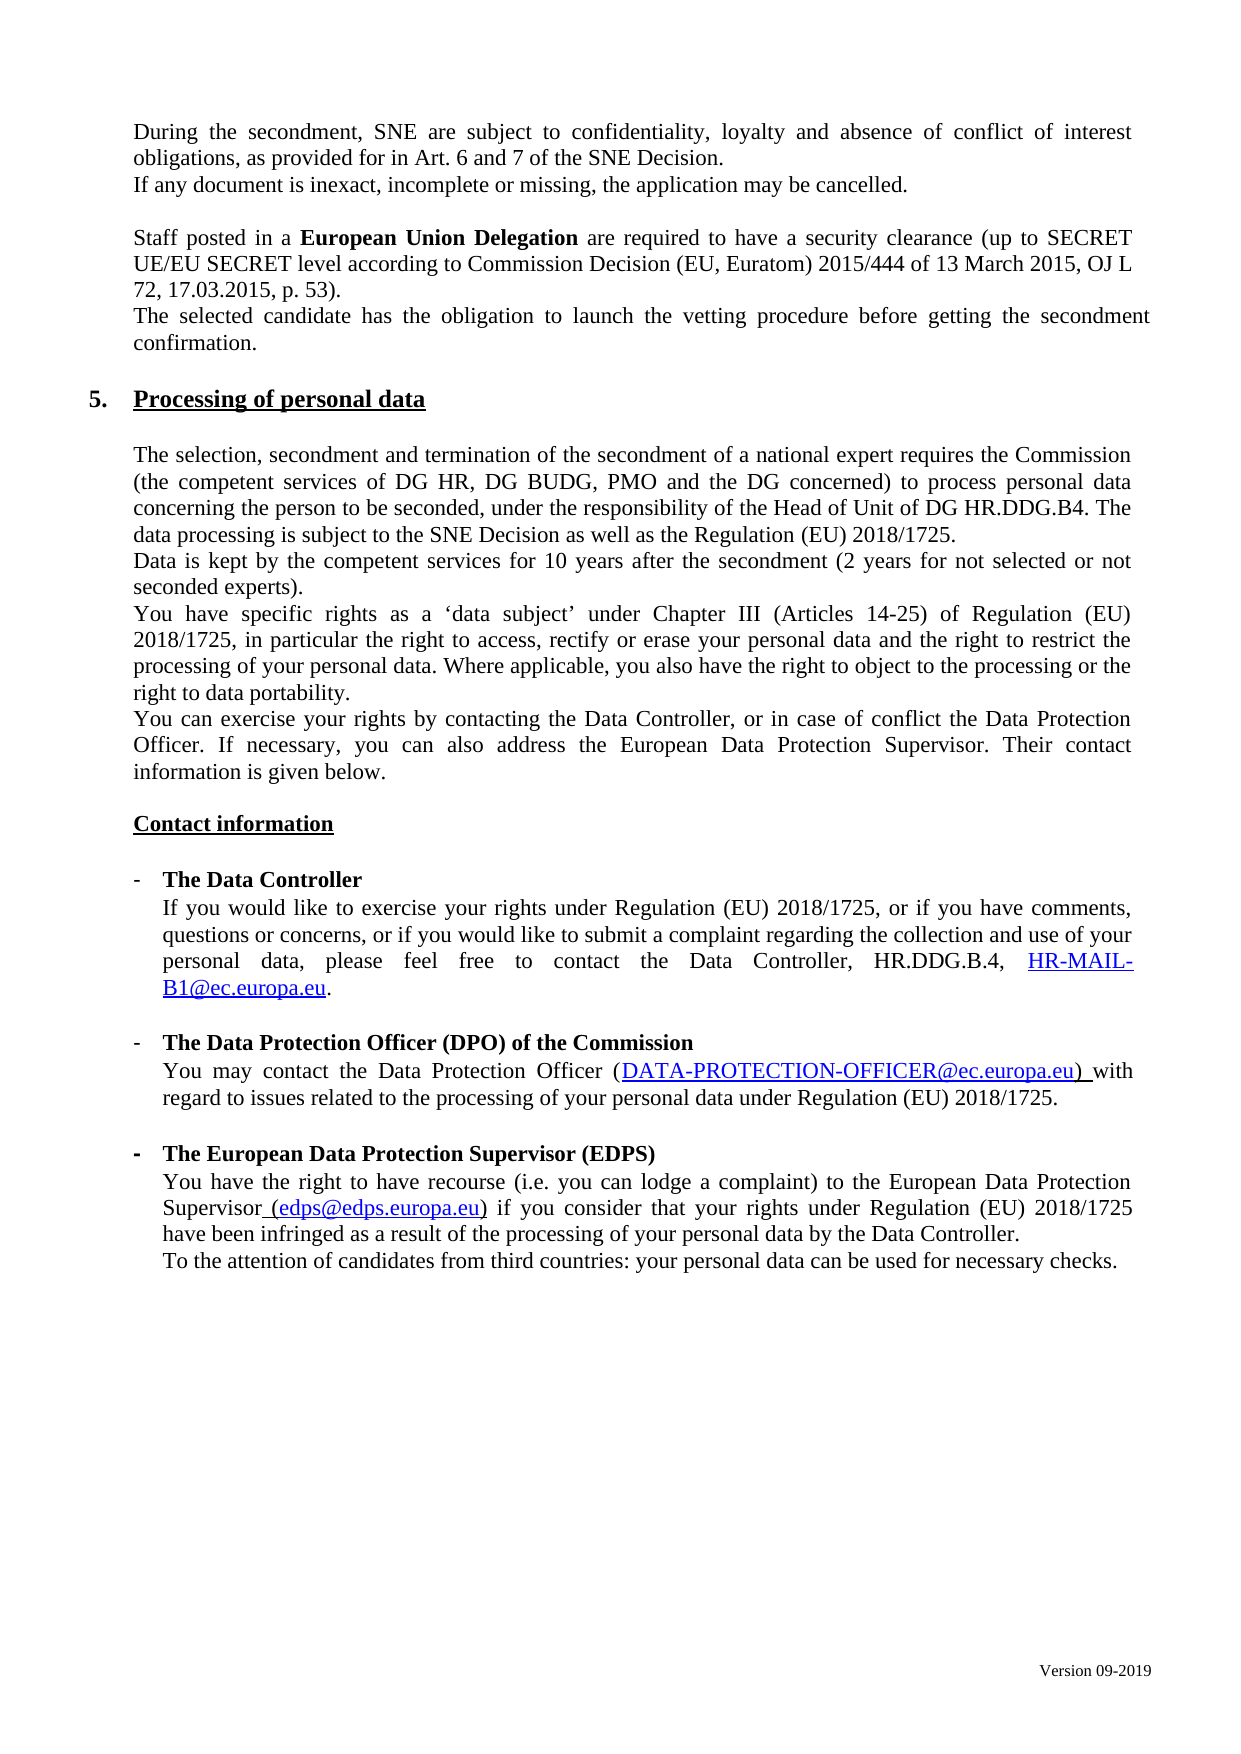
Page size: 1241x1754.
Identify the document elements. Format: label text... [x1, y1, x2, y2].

text To the attention of candidates from third countries: your personal data can be used for necessary checks. [162, 1247, 1152, 1273]
text 5. Processing of personal data [89, 384, 1152, 413]
text During the secondment, SNE are subject to confidentiality, loyalty and absence of conflict of interest obligations, as provided for in Art. 6 and 7 of the SNE Decision. [133, 118, 1133, 171]
text You can exercise your rights by contacting the Data Controller, or in case of conflict the Data Protection Officer. If necessary, you can also address the European Data Protection Supervisor. Their contact information is given below. [133, 705, 1133, 784]
list The Data Protection Officer (DPO) of the Commission [133, 1026, 1133, 1057]
text If you would like to exercise your rights under Regulation (EU) 2018/1725, or if you have comments, questions or concerns, or if you would like to submit a complaint regarding the collection and use of your personal data, please feel free to contact the Data Controller, HR.DDG.B.4, HR-MAIL-B1@ec.europa.eu. [162, 894, 1133, 1000]
text Contact information [133, 811, 1133, 837]
text You have specific rights as a ‘data subject’ under Chapter III (Articles 14-25) of Regulation (EU) 2018/1725, in particular the right to access, rectify or erase your personal data and the right to restrict the processing of your personal data. Where applicable, you also have the right to object to the processing or the right to data portability. [133, 600, 1133, 705]
text If any document is inexact, incomplete or missing, the application may be cancelled. [133, 171, 1133, 197]
text You have the right to have recourse (i.e. you can lodge a complaint) to the European Data Protection Supervisor (edps@edps.europa.eu) if you consider that your rights under Regulation (EU) 2018/1725 have been infringed as a result of the processing of your personal data by the Data Controller. [162, 1168, 1133, 1247]
text You may contact the Data Protection Officer (DATA-PROTECTION-OFFICER@ec.europa.eu) with regard to issues related to the processing of your personal data under Regulation (EU) 2018/1725. [162, 1057, 1133, 1110]
list The Data Controller [133, 863, 1133, 894]
text Data is kept by the competent services for 10 years after the secondment (2 years for not selected or not seconded experts). [133, 547, 1133, 600]
list The European Data Protection Supervisor (EDPS) [133, 1137, 1133, 1168]
text Staff posted in a European Union Delegation are required to have a security clearance (up to SECRET UE/EU SECRET level according to Commission Decision (EU, Euratom) 2015/444 of 13 March 2015, OJ L 72, 17.03.2015, p. 53). [133, 223, 1133, 303]
text The selection, secondment and termination of the secondment of a national expert requires the Commission (the competent services of DG HR, DG BUDG, PMO and the DG concerned) to process personal data concerning the person to be seconded, under the responsibility of the Head of Unit of DG HR.DDG.B4. The data processing is subject to the SNE Decision as well as the Regulation (EU) 2018/1725. [133, 442, 1133, 547]
text The selected candidate has the obligation to launch the vetting procedure before getting the secondment confirmation. [133, 303, 1152, 355]
